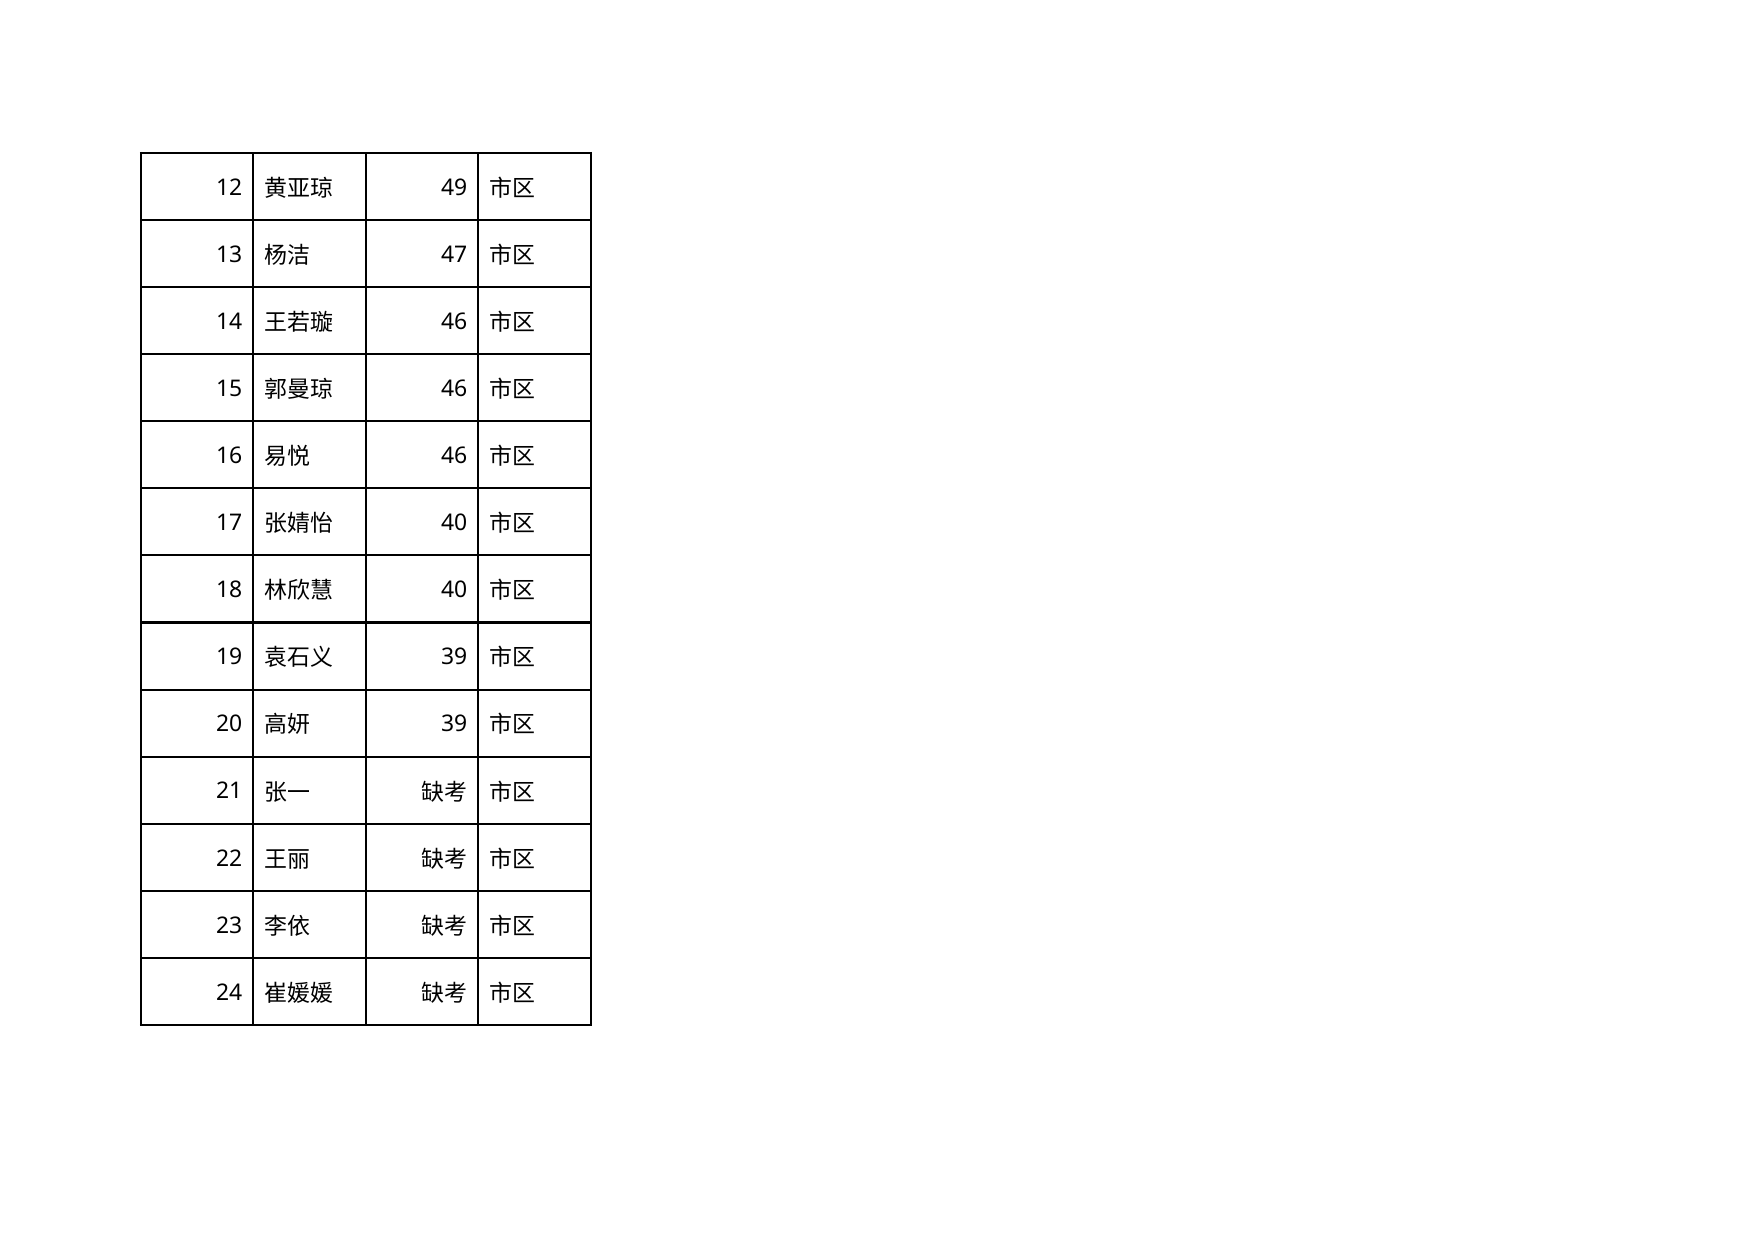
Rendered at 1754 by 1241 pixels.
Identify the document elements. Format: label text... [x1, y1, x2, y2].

table_cell 郭曼琼 [254, 355, 365, 420]
table_cell 市区 [479, 959, 590, 1024]
table_cell 49 [367, 154, 477, 219]
table_cell 市区 [479, 892, 590, 957]
table_cell 40 [367, 489, 477, 554]
table_cell 缺考 [367, 825, 477, 890]
table_cell 市区 [479, 355, 590, 420]
table_cell 17 [142, 489, 252, 554]
table_cell 23 [142, 892, 252, 957]
table_cell 缺考 [367, 959, 477, 1024]
table_cell 47 [367, 221, 477, 286]
table_cell 袁石义 [254, 624, 365, 688]
table_cell 缺考 [367, 892, 477, 957]
table_cell 崔媛媛 [254, 959, 365, 1024]
table_cell 市区 [479, 624, 590, 688]
table_cell 46 [367, 288, 477, 353]
table_cell 18 [142, 556, 252, 621]
table_cell 22 [142, 825, 252, 890]
table_cell 市区 [479, 221, 590, 286]
table_cell 19 [142, 624, 252, 688]
table_cell 缺考 [367, 758, 477, 823]
table_cell 市区 [479, 556, 590, 621]
table_cell 39 [367, 691, 477, 756]
table_cell 24 [142, 959, 252, 1024]
table_cell 15 [142, 355, 252, 420]
table_cell 市区 [479, 825, 590, 890]
table_cell 39 [367, 624, 477, 688]
table_cell 14 [142, 288, 252, 353]
table_cell 16 [142, 422, 252, 487]
table_cell 王若璇 [254, 288, 365, 353]
table_cell 20 [142, 691, 252, 756]
table_cell 黄亚琼 [254, 154, 365, 219]
table_cell 张一 [254, 758, 365, 823]
table_cell 市区 [479, 758, 590, 823]
table_cell 46 [367, 422, 477, 487]
table_cell 高妍 [254, 691, 365, 756]
table_cell 12 [142, 154, 252, 219]
table_cell 市区 [479, 691, 590, 756]
table_cell 13 [142, 221, 252, 286]
table_cell 市区 [479, 154, 590, 219]
table_cell 王丽 [254, 825, 365, 890]
table_cell 林欣慧 [254, 556, 365, 621]
table_cell 杨洁 [254, 221, 365, 286]
table_cell 21 [142, 758, 252, 823]
table_cell 46 [367, 355, 477, 420]
table_cell 易悦 [254, 422, 365, 487]
table_cell 市区 [479, 288, 590, 353]
table_cell 李依 [254, 892, 365, 957]
table_cell 市区 [479, 489, 590, 554]
table_cell 张婧怡 [254, 489, 365, 554]
table_cell 市区 [479, 422, 590, 487]
table_cell 40 [367, 556, 477, 621]
